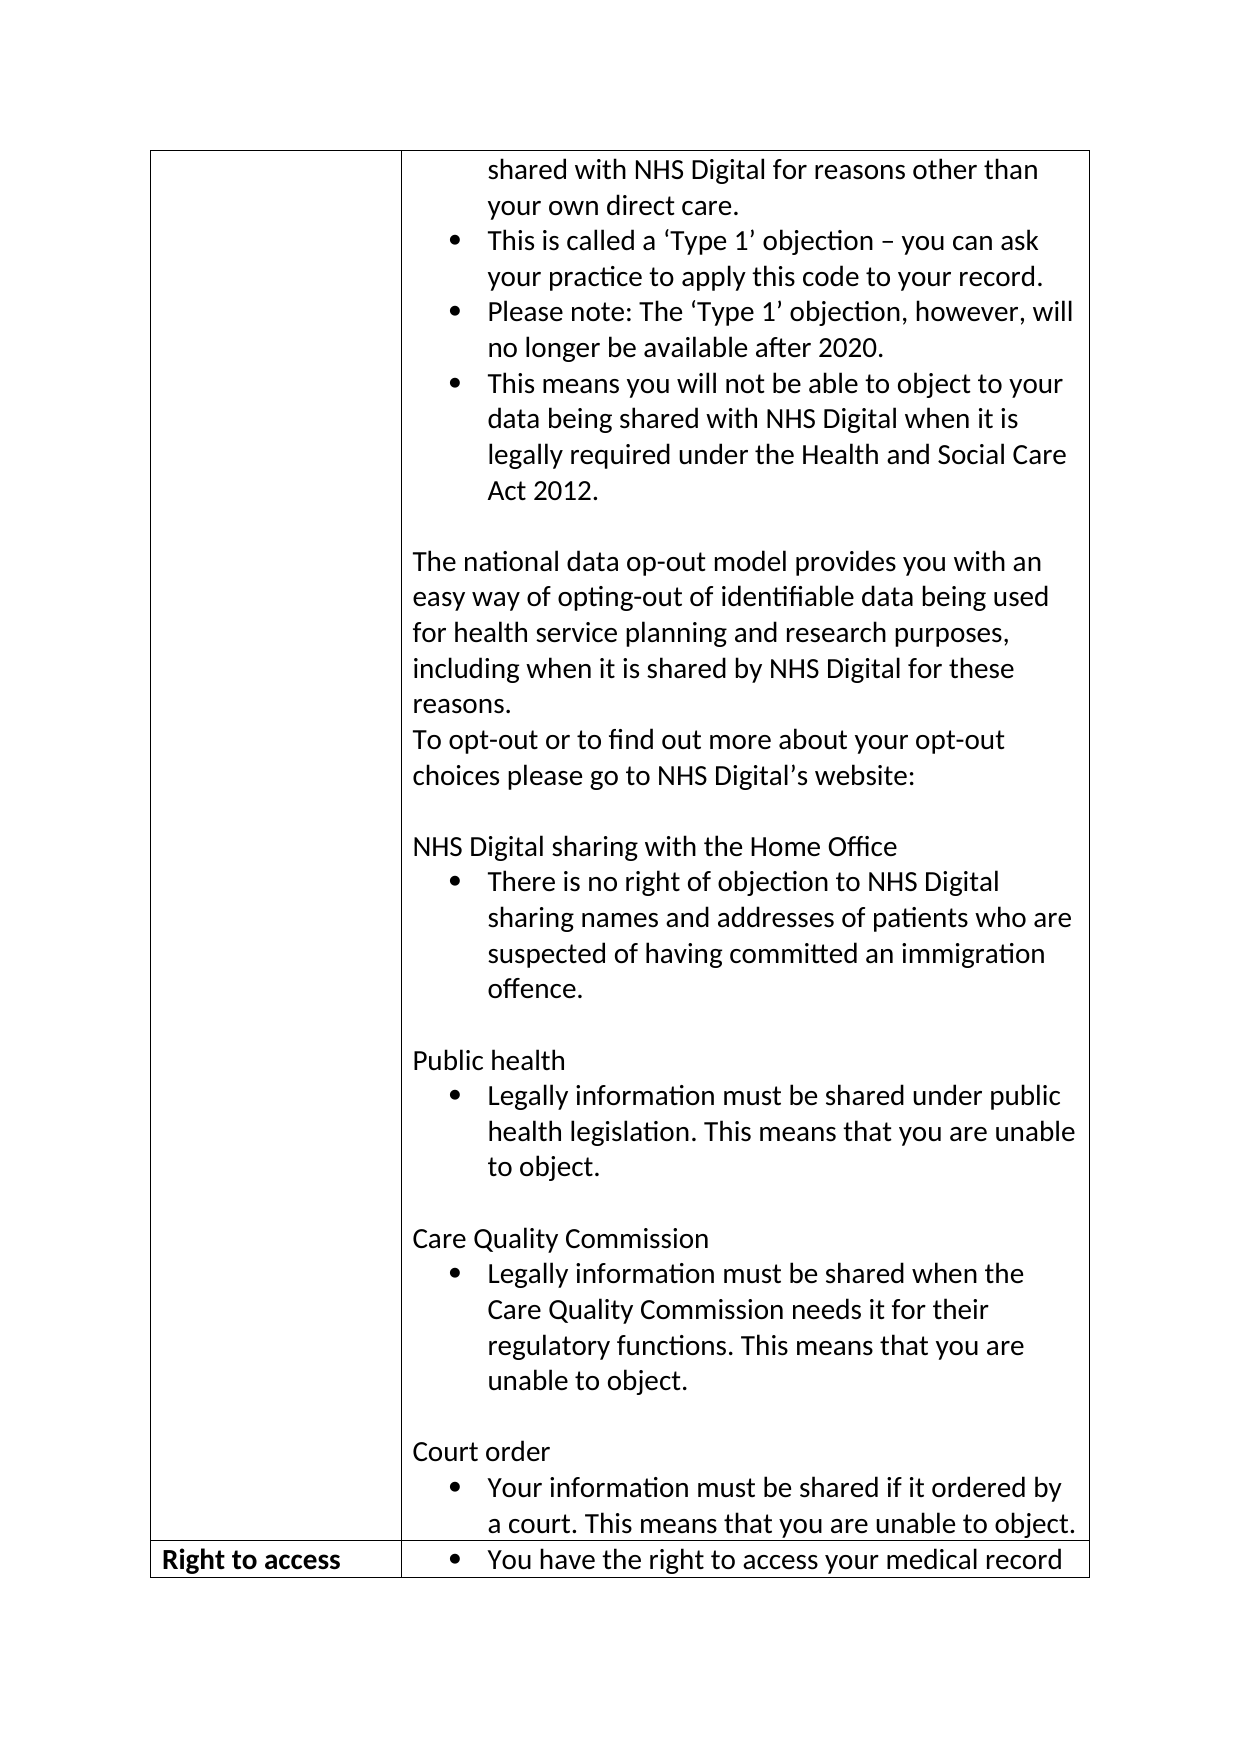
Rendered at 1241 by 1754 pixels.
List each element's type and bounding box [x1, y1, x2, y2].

table_cell [402, 151, 1089, 1540]
table_cell [151, 1541, 401, 1577]
table_cell [151, 151, 401, 1540]
table_cell [402, 1541, 1089, 1577]
